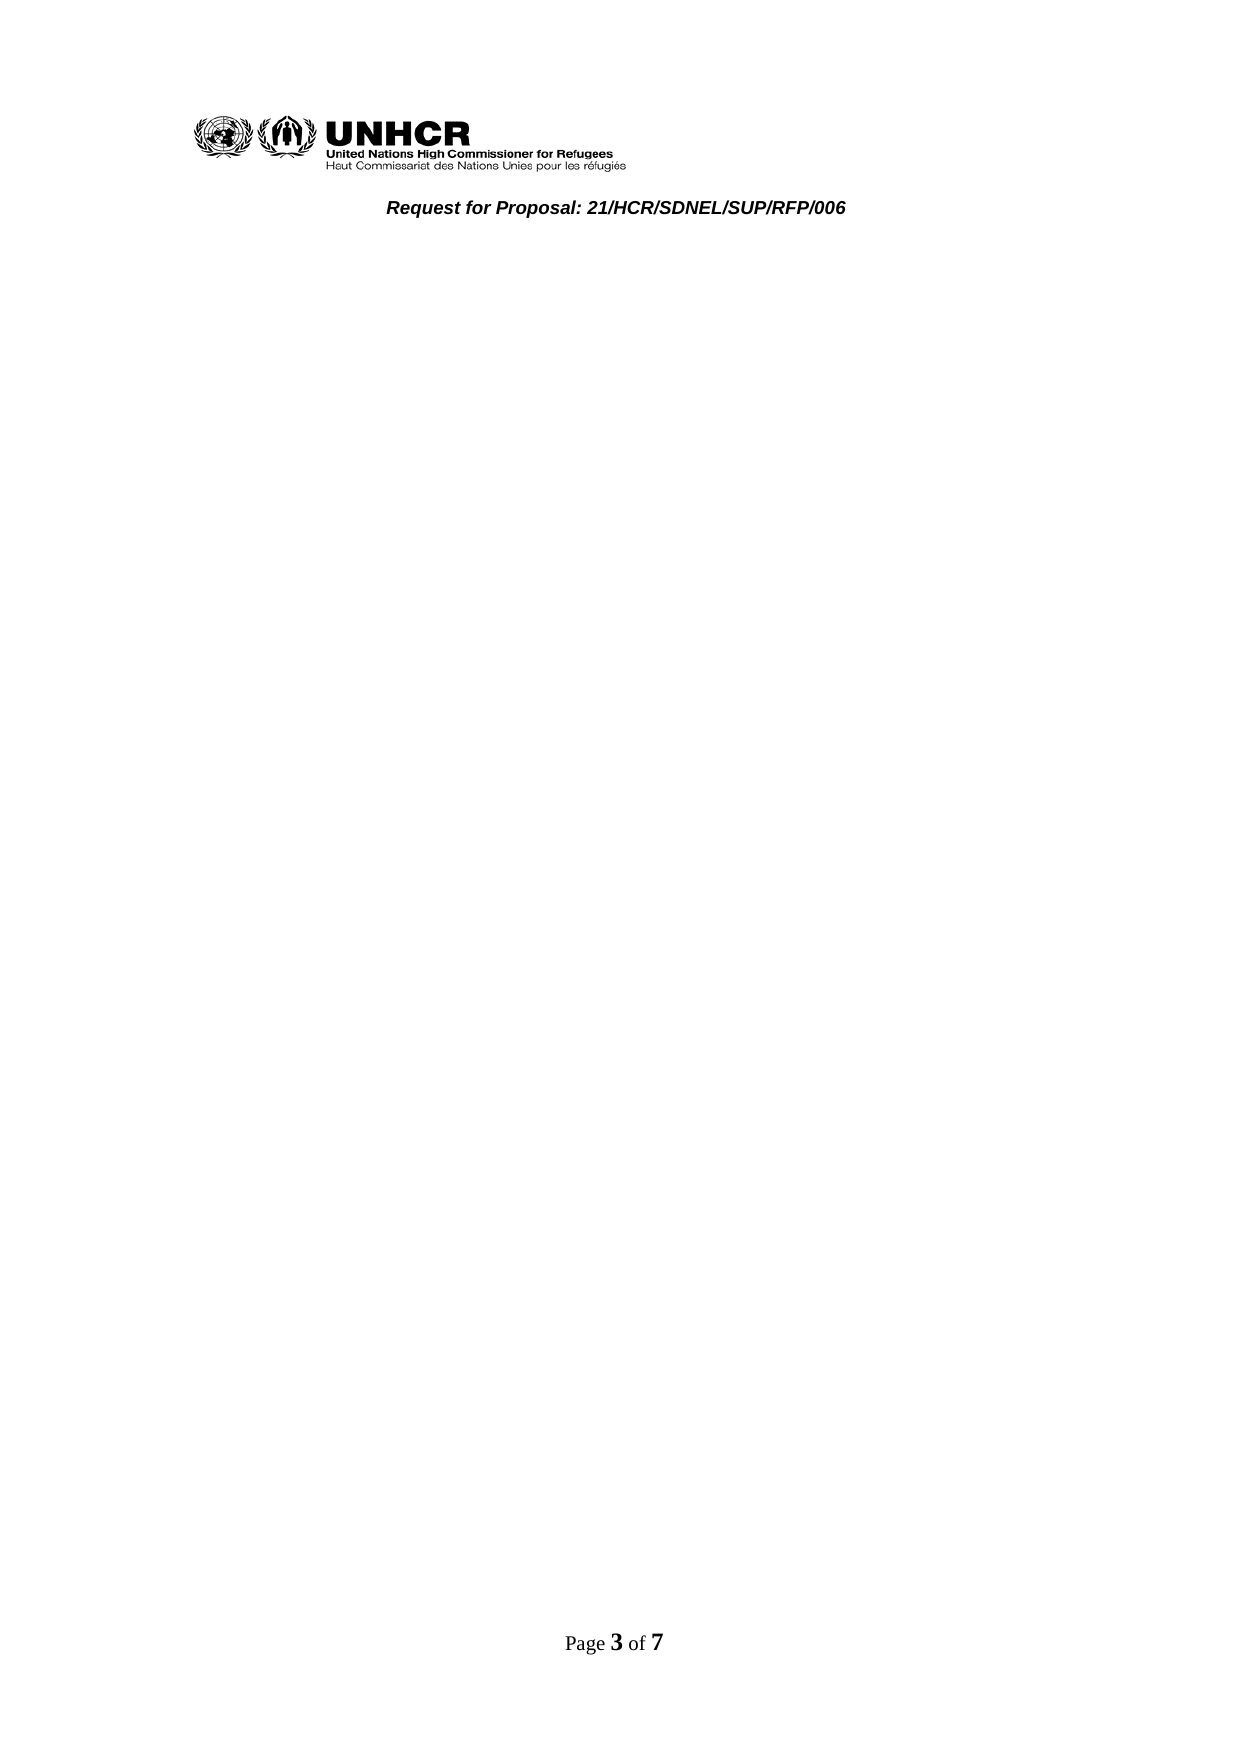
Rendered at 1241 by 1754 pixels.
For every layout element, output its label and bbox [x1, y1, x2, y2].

picture [150, 73, 658, 198]
